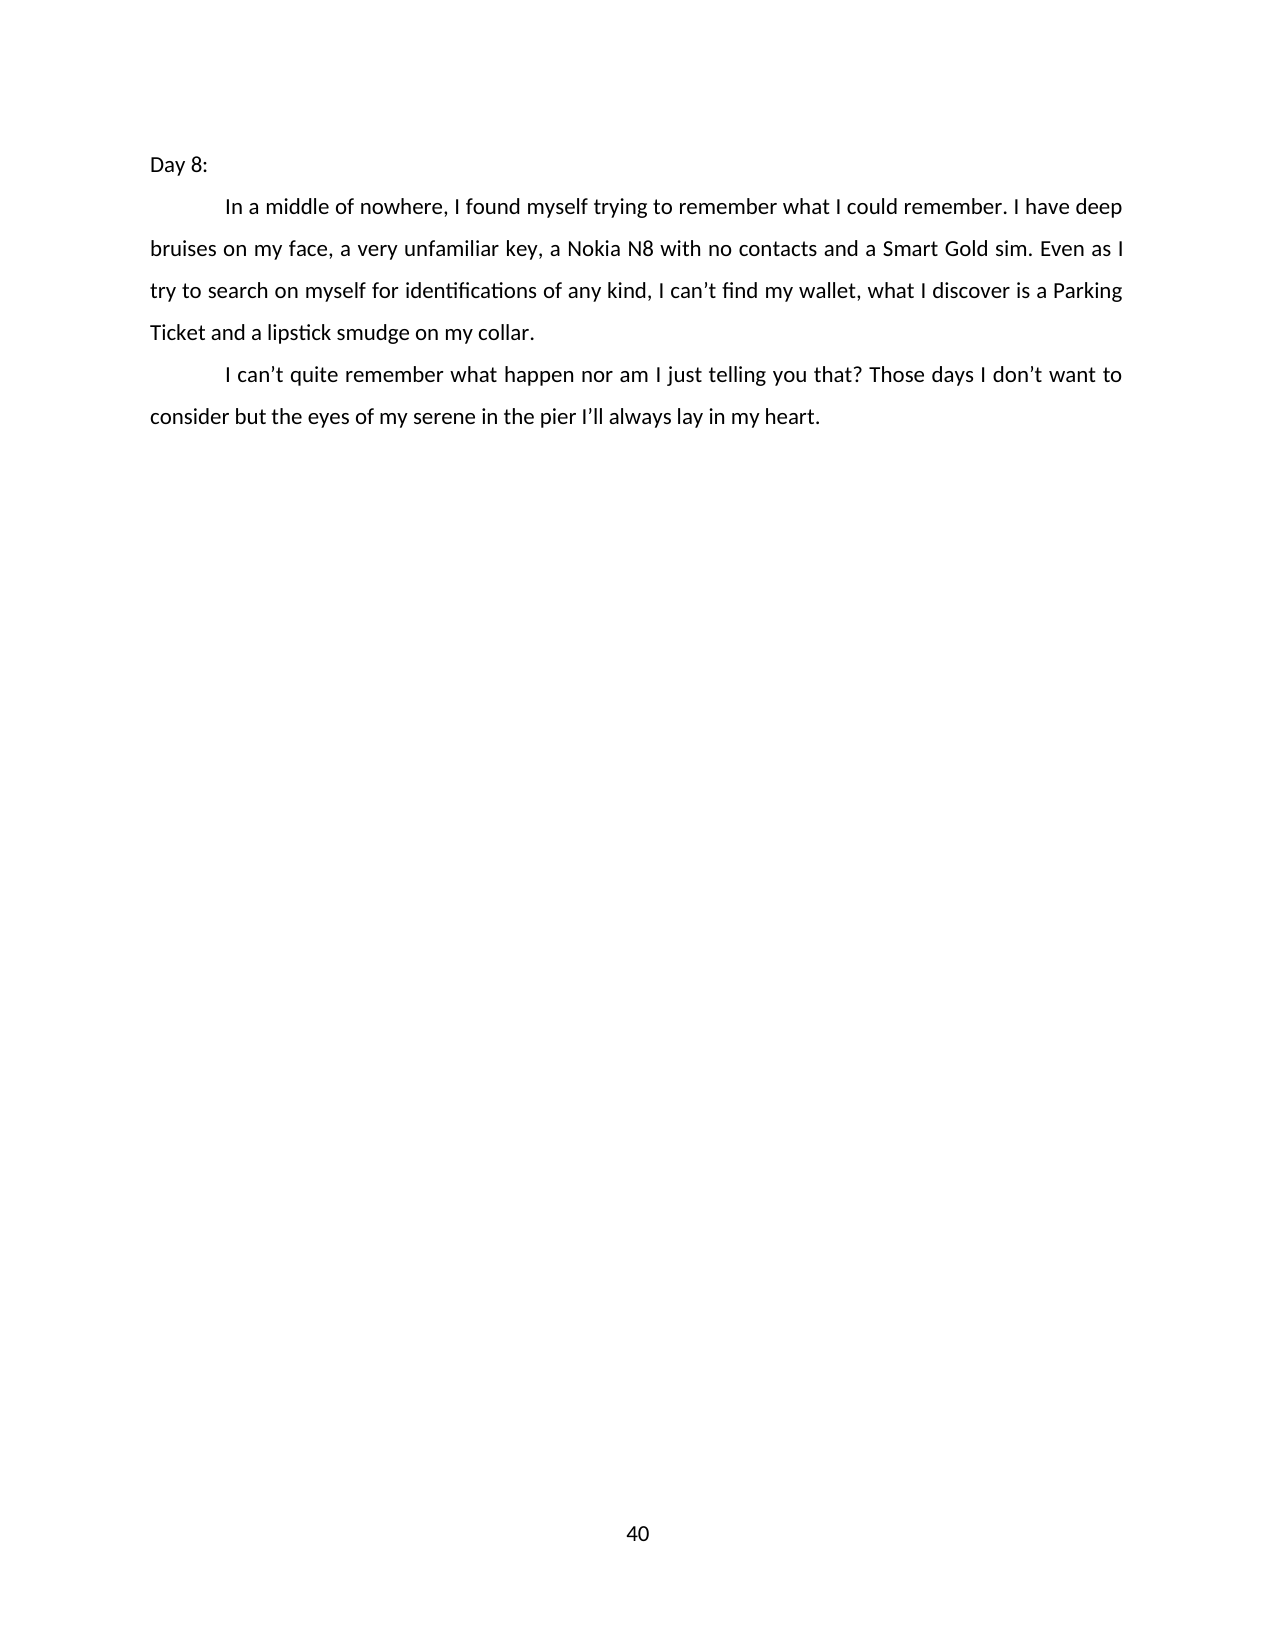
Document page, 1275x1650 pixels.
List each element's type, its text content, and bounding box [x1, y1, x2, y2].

text Day 8: [150, 150, 1125, 178]
text I can’t quite remember what happen nor am I just telling you that? Those days I don’t want to consider but the eyes of my serene in the pier I’ll always lay in my heart. [150, 360, 1125, 430]
text In a middle of nowhere, I found myself trying to remember what I could remember. I have deep bruises on my face, a very unfamiliar key, a Nokia N8 with no contacts and a Smart Gold sim. Even as I try to search on myself for identifications of any kind, I can’t find my wallet, what I discover is a Parking Ticket and a lipstick smudge on my collar. [150, 192, 1125, 346]
